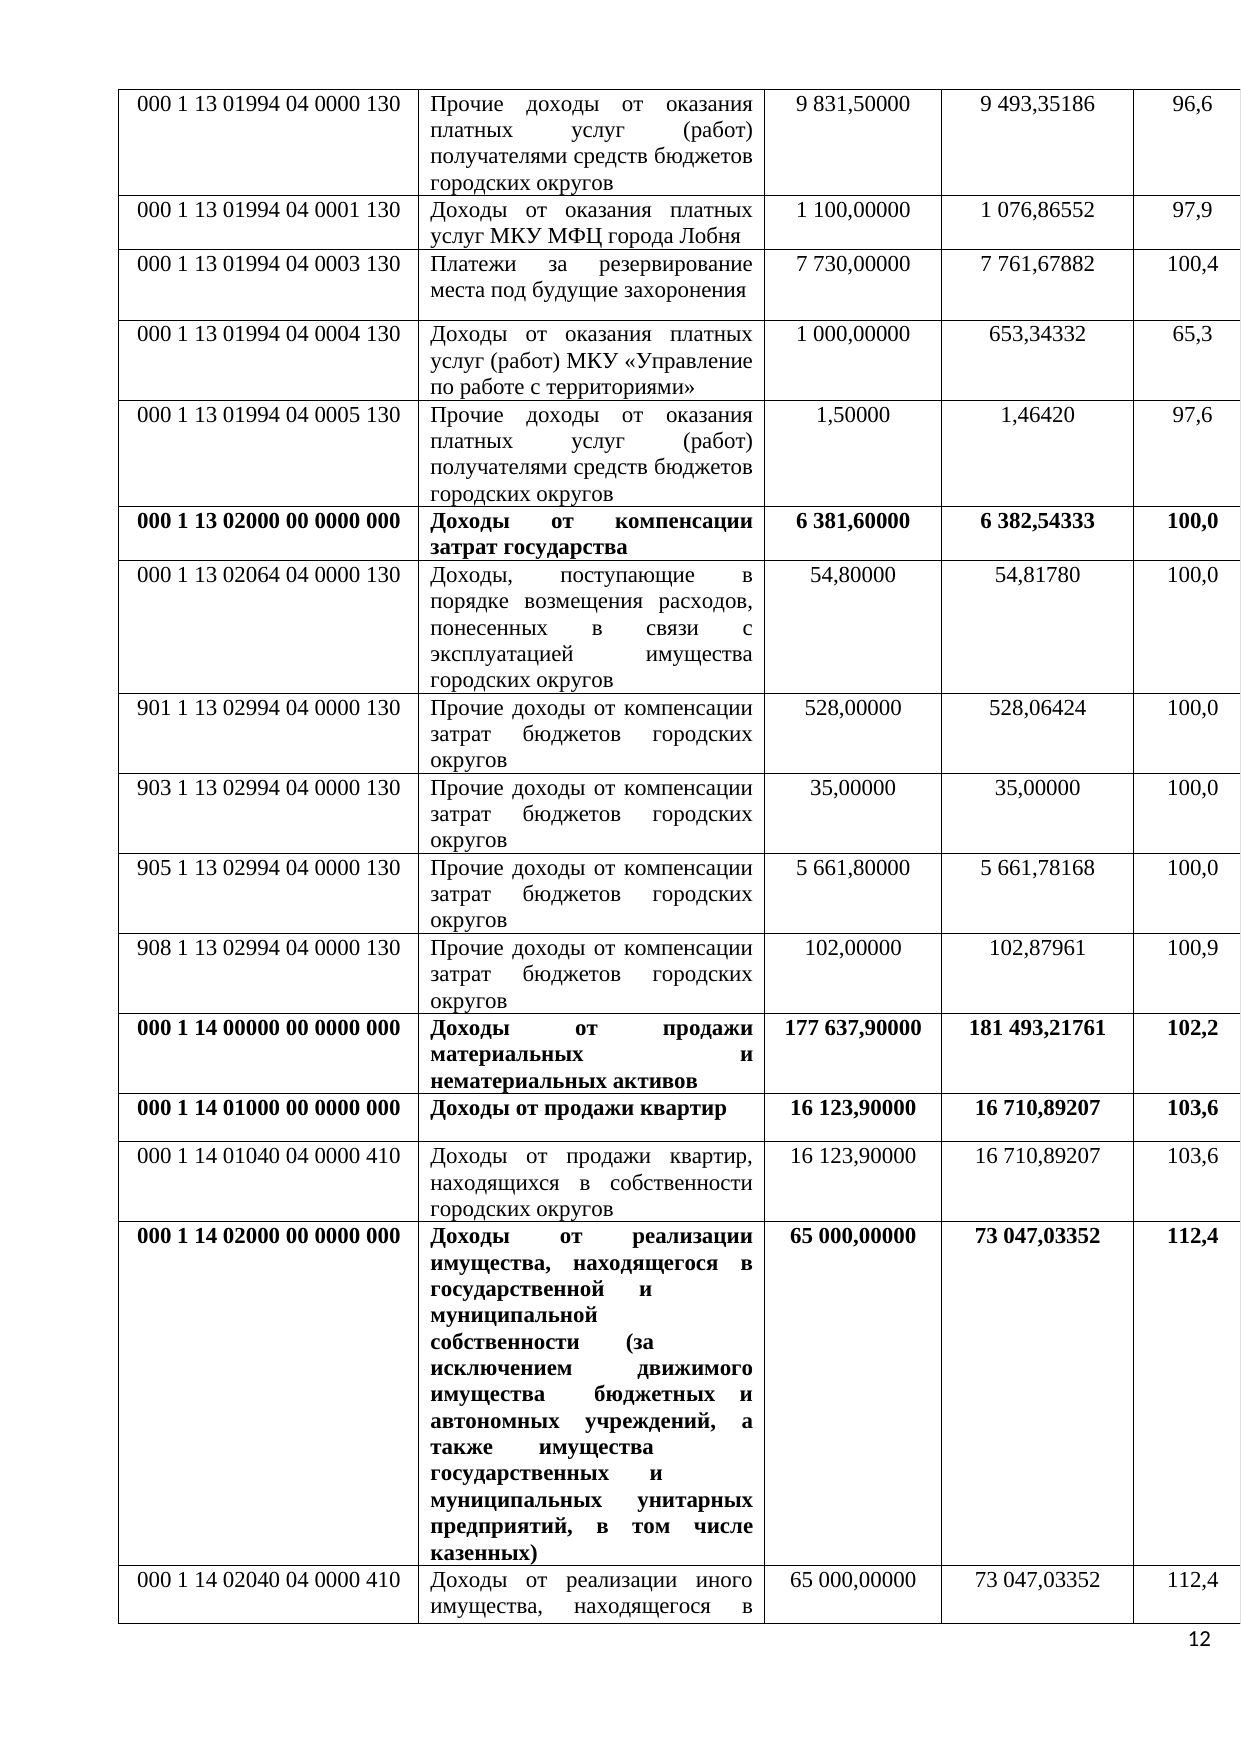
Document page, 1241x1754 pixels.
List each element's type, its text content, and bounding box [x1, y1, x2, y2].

table_cell Доходы, поступающие в порядке возмещения расходов, понесенных в связи с эксплуатацией имущества городских округов [419, 561, 764, 693]
table_cell 528,06424 [942, 694, 1133, 773]
table_cell 1 076,86552 [942, 196, 1133, 249]
table_cell 908 1 13 02994 04 0000 130 [119, 934, 418, 1013]
table_cell 6 381,60000 [765, 507, 941, 560]
table_cell Прочие доходы от компенсации затрат бюджетов городских округов [419, 854, 764, 933]
table_cell 100,9 [1134, 934, 1240, 1013]
table_cell 97,9 [1134, 196, 1240, 249]
table_cell 000 1 14 02000 00 0000 000 [119, 1222, 418, 1565]
table_cell 177 637,90000 [765, 1014, 941, 1093]
table_cell 16 710,89207 [942, 1142, 1133, 1221]
table_cell Доходы от оказания платных услуг МКУ МФЦ города Лобня [419, 196, 764, 249]
table_cell 1 100,00000 [765, 196, 941, 249]
table_cell 100,4 [1134, 250, 1240, 319]
table_header 9 831,50000 [765, 90, 941, 195]
table_cell 528,00000 [765, 694, 941, 773]
table_cell Прочие доходы от компенсации затрат бюджетов городских округов [419, 774, 764, 853]
table_cell 6 382,54333 [942, 507, 1133, 560]
table_cell 000 1 13 01994 04 0001 130 [119, 196, 418, 249]
table_cell 7 761,67882 [942, 250, 1133, 319]
table_cell Доходы от продажи квартир [419, 1094, 764, 1141]
table_cell 901 1 13 02994 04 0000 130 [119, 694, 418, 773]
table_cell 100,0 [1134, 694, 1240, 773]
table_cell 102,00000 [765, 934, 941, 1013]
table_cell 000 1 13 02064 04 0000 130 [119, 561, 418, 693]
table_cell 54,81780 [942, 561, 1133, 693]
table_header 96,6 [1134, 90, 1240, 195]
table_cell 102,2 [1134, 1014, 1240, 1093]
table_cell 103,6 [1134, 1142, 1240, 1221]
table_cell 54,80000 [765, 561, 941, 693]
table_cell 73 047,03352 [942, 1566, 1133, 1623]
table_cell Доходы от продажи материальных и нематериальных активов [419, 1014, 764, 1093]
table_cell 5 661,80000 [765, 854, 941, 933]
table_cell 65 000,00000 [765, 1222, 941, 1565]
table_cell 000 1 14 01000 00 0000 000 [119, 1094, 418, 1141]
table_cell 65,3 [1134, 321, 1240, 399]
table_cell 100,0 [1134, 507, 1240, 560]
table_cell 1,46420 [942, 401, 1133, 506]
table_cell 000 1 13 01994 04 0005 130 [119, 401, 418, 506]
table_cell 000 1 14 00000 00 0000 000 [119, 1014, 418, 1093]
table_cell 16 710,89207 [942, 1094, 1133, 1141]
table_cell Прочие доходы от компенсации затрат бюджетов городских округов [419, 934, 764, 1013]
table_cell 100,0 [1134, 561, 1240, 693]
table_cell 73 047,03352 [942, 1222, 1133, 1565]
table_cell 16 123,90000 [765, 1094, 941, 1141]
table_cell 905 1 13 02994 04 0000 130 [119, 854, 418, 933]
table_cell 653,34332 [942, 321, 1133, 399]
table_cell Доходы от продажи квартир, находящихся в собственности городских округов [419, 1142, 764, 1221]
table_header Прочие доходы от оказания платных услуг (работ) получателями средств бюджетов городских округов [419, 90, 764, 195]
table_cell 100,0 [1134, 854, 1240, 933]
table_cell 65 000,00000 [765, 1566, 941, 1623]
table_cell 100,0 [1134, 774, 1240, 853]
table_header 9 493,35186 [942, 90, 1133, 195]
table_cell 112,4 [1134, 1222, 1240, 1565]
table_cell Доходы от компенсации затрат государства [419, 507, 764, 560]
table_cell 102,87961 [942, 934, 1133, 1013]
table_cell 1,50000 [765, 401, 941, 506]
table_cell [419, 1566, 764, 1623]
table_cell 35,00000 [942, 774, 1133, 853]
table_cell 112,4 [1134, 1566, 1240, 1623]
table_cell 1 000,00000 [765, 321, 941, 399]
table_cell 35,00000 [765, 774, 941, 853]
table_cell 5 661,78168 [942, 854, 1133, 933]
table_cell 000 1 14 01040 04 0000 410 [119, 1142, 418, 1221]
table_cell 7 730,00000 [765, 250, 941, 319]
table_cell Доходы от реализации имущества, находящегося в государственной и муниципальной собственности (за исключением движимого имущества бюджетных и автономных учреждений, а также имущества государственных и муниципальных унитарных предприятий, в том числе казенных) [419, 1222, 764, 1565]
table_cell 181 493,21761 [942, 1014, 1133, 1093]
table_cell 103,6 [1134, 1094, 1240, 1141]
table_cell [119, 1566, 418, 1623]
table_cell Прочие доходы от компенсации затрат бюджетов городских округов [419, 694, 764, 773]
table_header 000 1 13 01994 04 0000 130 [119, 90, 418, 195]
table_cell 16 123,90000 [765, 1142, 941, 1221]
table_cell Платежи за резервирование места под будущие захоронения [419, 250, 764, 319]
table_cell 97,6 [1134, 401, 1240, 506]
table_cell 000 1 13 01994 04 0004 130 [119, 321, 418, 399]
table_cell 000 1 13 02000 00 0000 000 [119, 507, 418, 560]
table_cell 903 1 13 02994 04 0000 130 [119, 774, 418, 853]
table_cell 000 1 13 01994 04 0003 130 [119, 250, 418, 319]
table_cell Прочие доходы от оказания платных услуг (работ) получателями средств бюджетов городских округов [419, 401, 764, 506]
table_cell Доходы от оказания платных услуг (работ) МКУ «Управление по работе с территориями» [419, 321, 764, 399]
